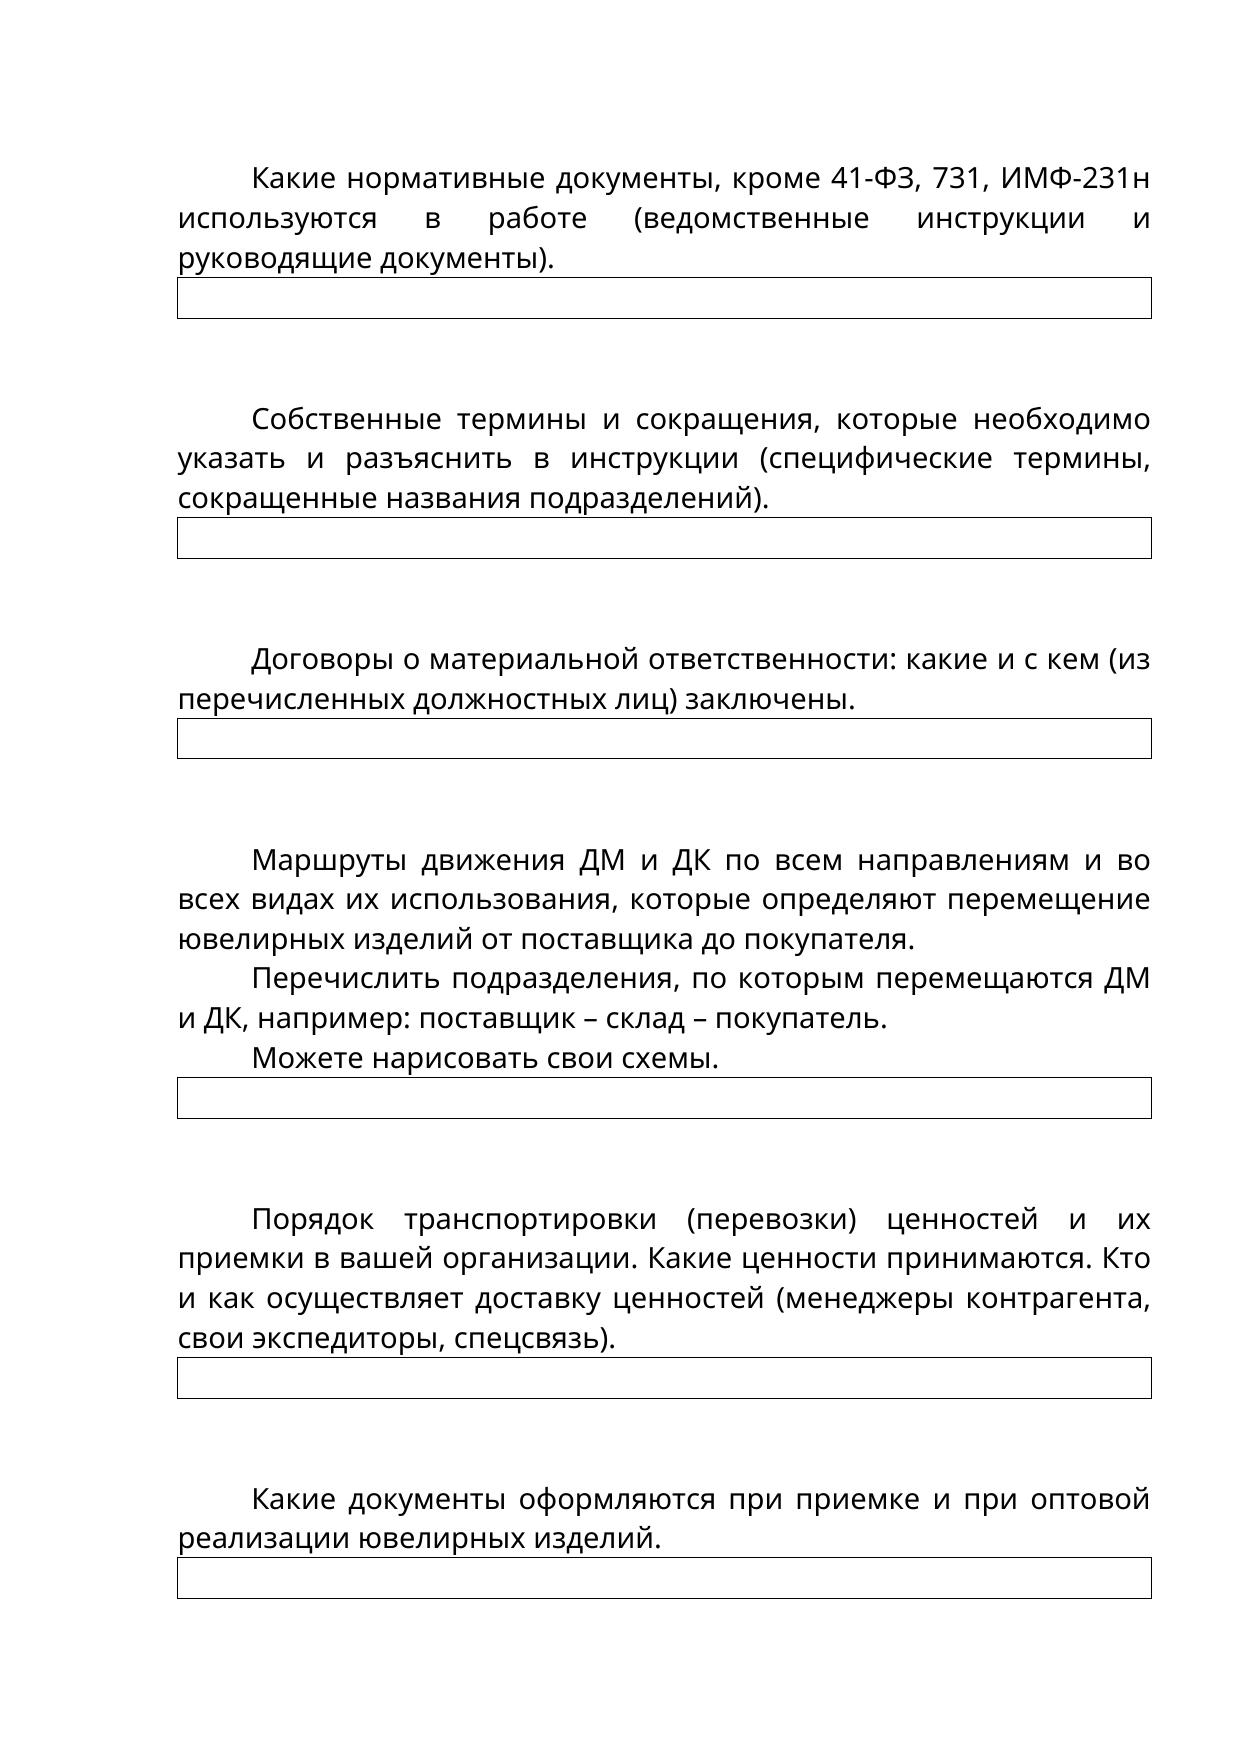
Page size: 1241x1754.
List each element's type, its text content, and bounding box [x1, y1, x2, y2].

text Маршруты движения ДМ и ДК по всем направлениям и во всех видах их использования, которые определяют перемещение ювелирных изделий от поставщика до покупателя. [177, 839, 1152, 958]
table_header [178, 278, 1151, 318]
text Договоры о материальной ответственности: какие и с кем (из перечисленных должностных лиц) заключены. [177, 638, 1152, 718]
text Какие нормативные документы, кроме 41-ФЗ, 731, ИМФ-231н используются в работе (ведомственные инструкции и руководящие документы). [177, 158, 1152, 277]
text Какие документы оформляются при приемке и при оптовой реализации ювелирных изделий. [177, 1478, 1152, 1557]
text Можете нарисовать свои схемы. [177, 1037, 1152, 1077]
text Собственные термины и сокращения, которые необходимо указать и разъяснить в инструкции (специфические термины, сокращенные названия подразделений). [177, 398, 1152, 517]
text Перечислить подразделения, по которым перемещаются ДМ и ДК, например: поставщик – склад – покупатель. [177, 958, 1152, 1037]
table_header [178, 1358, 1151, 1397]
table_header [178, 719, 1151, 758]
table_header [178, 1078, 1151, 1118]
table_header [178, 1558, 1151, 1598]
text Порядок транспортировки (перевозки) ценностей и их приемки в вашей организации. Какие ценности принимаются. Кто и как осуществляет доставку ценностей (менеджеры контрагента, свои экспедиторы, спецсвязь). [177, 1198, 1152, 1357]
table_header [178, 518, 1151, 558]
